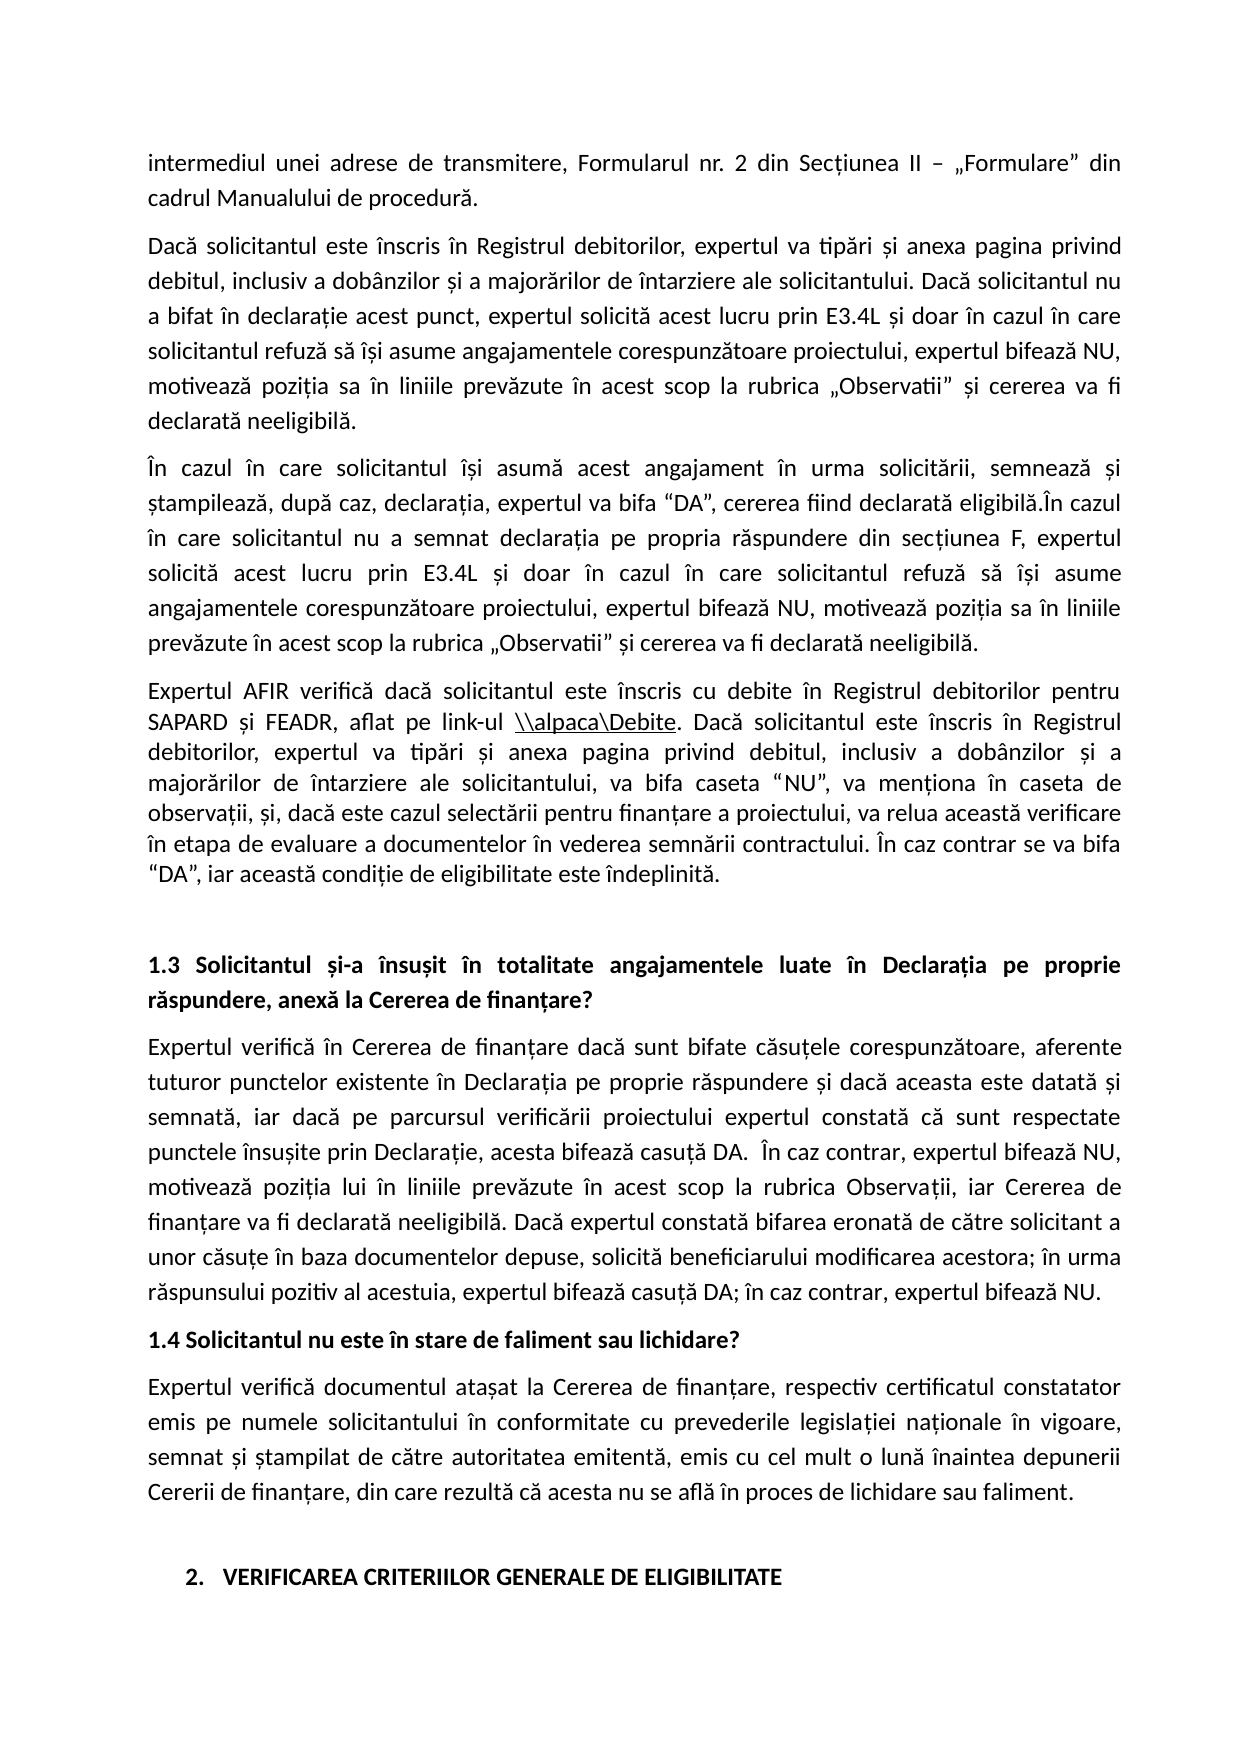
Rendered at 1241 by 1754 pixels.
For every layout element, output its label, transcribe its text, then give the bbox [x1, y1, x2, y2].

text Dacă solicitantul este înscris în Registrul debitorilor, expertul va tipări şi anexa pagina privind debitul, inclusiv a dobânzilor şi a majorărilor de întarziere ale solicitantului. Dacă solicitantul nu a bifat în declarație acest punct, expertul solicită acest lucru prin E3.4L şi doar în cazul în care solicitantul refuză să îşi asume angajamentele corespunzătoare proiectului, expertul bifează NU, motivează poziţia sa în liniile prevăzute în acest scop la rubrica „Observatii” şi cererea va fi declarată neeligibilă. [148, 230, 1122, 436]
text Expertul AFIR verifică dacă solicitantul este înscris cu debite în Registrul debitorilor pentru SAPARD şi FEADR, aflat pe link-ul \\alpaca\Debite. Dacă solicitantul este înscris în Registrul debitorilor, expertul va tipări şi anexa pagina privind debitul, inclusiv a dobânzilor şi a majorărilor de întarziere ale solicitantului, va bifa caseta “NU”, va menționa în caseta de observații, și, dacă este cazul selectării pentru finanțare a proiectului, va relua această verificare în etapa de evaluare a documentelor în vederea semnării contractului. În caz contrar se va bifa “DA”, iar această condiţie de eligibilitate este îndeplinită. [148, 675, 1122, 889]
text 1.3 Solicitantul și-a însușit în totalitate angajamentele luate în Declarația pe proprie răspundere, anexă la Cererea de finanțare? [148, 949, 1122, 1014]
text Expertul verifică documentul atașat la Cererea de finanțare, respectiv certificatul constatator emis pe numele solicitantului în conformitate cu prevederile legislației naționale în vigoare, semnat și ștampilat de către autoritatea emitentă, emis cu cel mult o lună înaintea depunerii Cererii de finanțare, din care rezultă că acesta nu se află în proces de lichidare sau faliment. [148, 1371, 1122, 1507]
text 1.4 Solicitantul nu este în stare de faliment sau lichidare? [148, 1324, 1122, 1354]
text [148, 148, 1122, 213]
list VERIFICAREA CRITERIILOR GENERALE DE ELIGIBILITATE [185, 1561, 1122, 1592]
text Expertul verifică în Cererea de finanțare dacă sunt bifate căsuțele corespunzătoare, aferente tuturor punctelor existente în Declarația pe proprie răspundere și dacă aceasta este datată și semnată, iar dacă pe parcursul verificării proiectului expertul constată că sunt respectate punctele însușite prin Declarație, acesta bifează casuță DA. În caz contrar, expertul bifează NU, motivează poziţia lui în liniile prevăzute în acest scop la rubrica Observații, iar Cererea de finanțare va fi declarată neeligibilă. Dacă expertul constată bifarea eronată de către solicitant a unor căsuțe în baza documentelor depuse, solicită beneficiarului modificarea acestora; în urma răspunsului pozitiv al acestuia, expertul bifează casuță DA; în caz contrar, expertul bifează NU. [148, 1031, 1122, 1307]
text În cazul în care solicitantul își asumă acest angajament în urma solicitării, semnează și ștampilează, după caz, declarația, expertul va bifa “DA”, cererea fiind declarată eligibilă.În cazul în care solicitantul nu a semnat declaraţia pe propria răspundere din secțiunea F, expertul solicită acest lucru prin E3.4L şi doar în cazul în care solicitantul refuză să îşi asume angajamentele corespunzătoare proiectului, expertul bifează NU, motivează poziţia sa în liniile prevăzute în acest scop la rubrica „Observatii” şi cererea va fi declarată neeligibilă. [148, 453, 1122, 658]
